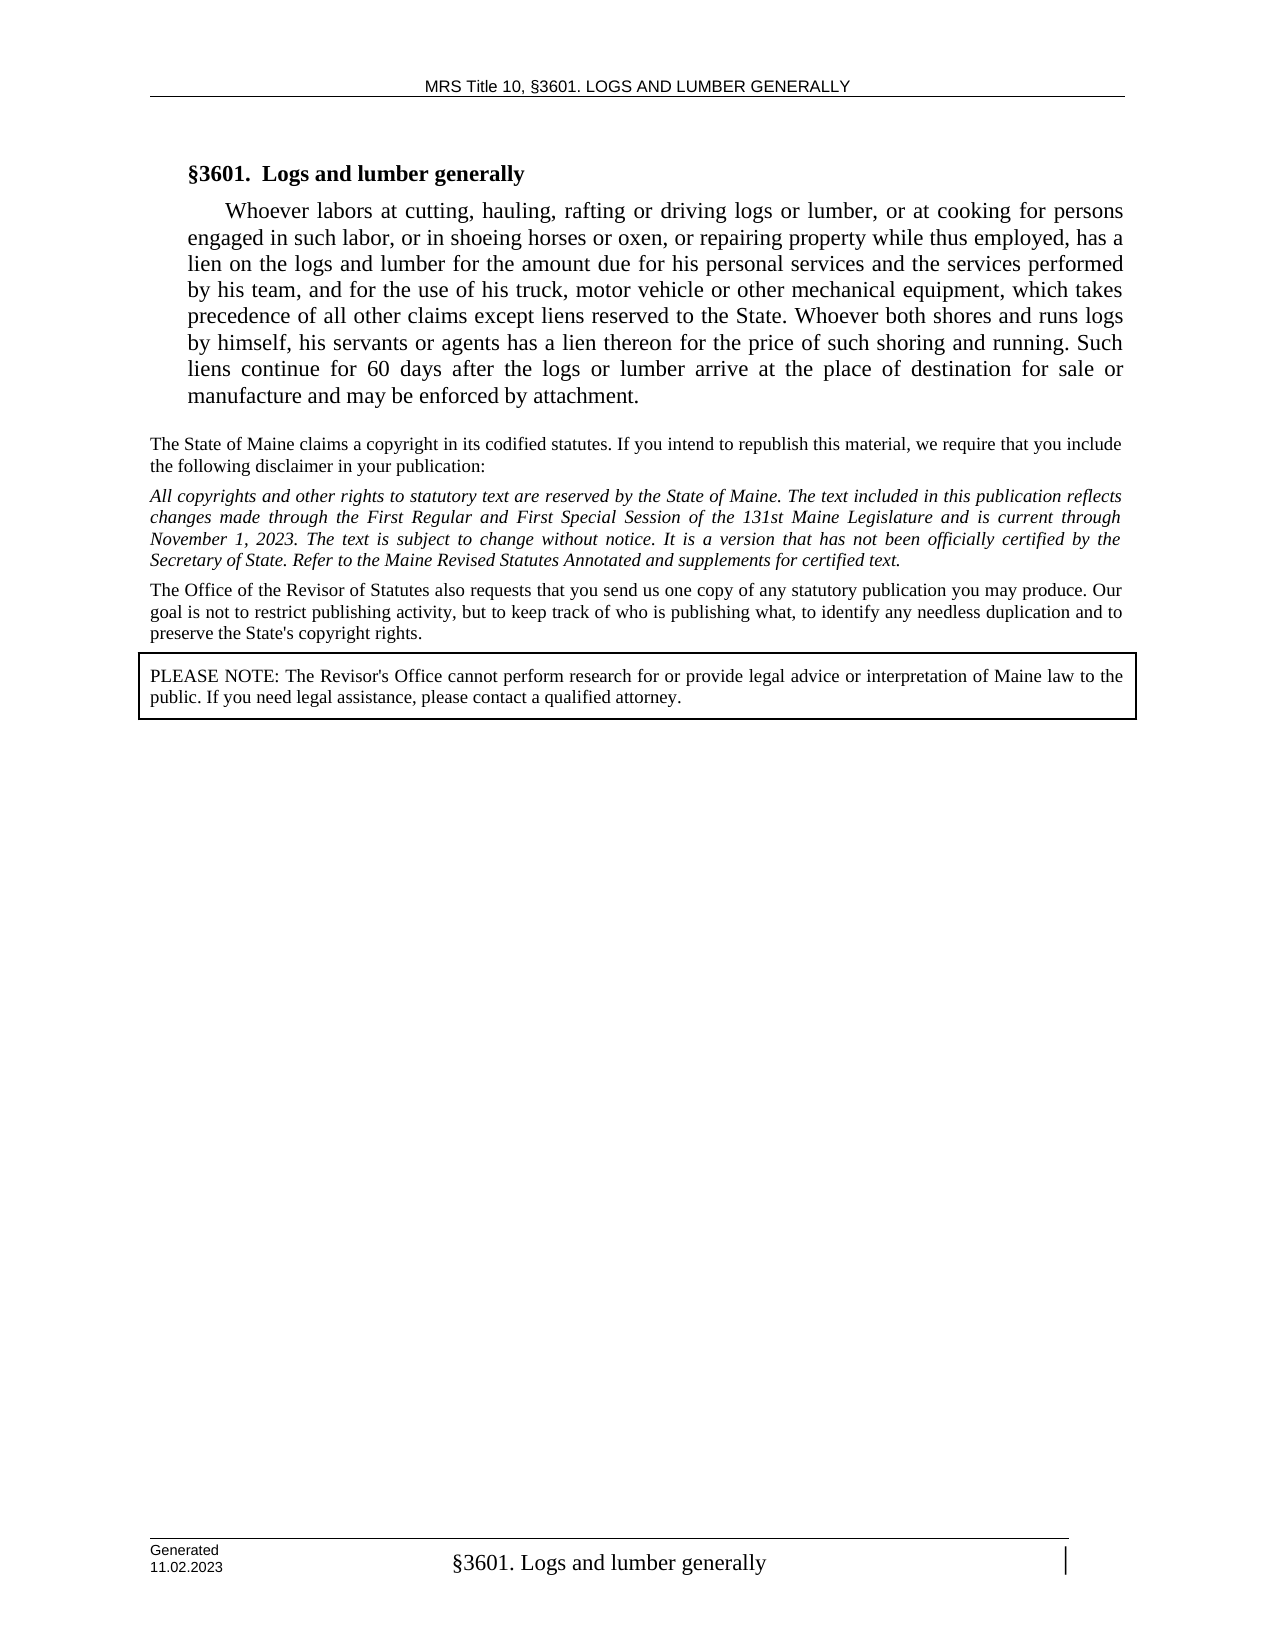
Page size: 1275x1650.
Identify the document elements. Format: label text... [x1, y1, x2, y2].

text The State of Maine claims a copyright in its codified statutes. If you intend to republish this material, we require that you include the following disclaimer in your publication: [150, 433, 1125, 476]
text The Office of the Revisor of Statutes also requests that you send us one copy of any statutory publication you may produce. Our goal is not to restrict publishing activity, but to keep track of who is publishing what, to identify any needless duplication and to preserve the State's copyright rights. [150, 579, 1125, 644]
text All copyrights and other rights to statutory text are reserved by the State of Maine. The text included in this publication reflects changes made through the First Regular and First Special Session of the 131st Maine Legislature and is current through November 1, 2023 . The text is subject to change without notice. It is a version that has not been officially certified by the Secretary of State. Refer to the Maine Revised Statutes Annotated and supplements for certified text. [150, 484, 1125, 571]
text PLEASE NOTE: The Revisor's Office cannot perform research for or provide legal advice or interpretation of Maine law to the public. If you need legal assistance, please contact a qualified attorney. [140, 654, 1135, 718]
text §3601. Logs and lumber generally [187, 160, 1125, 187]
text Whoever labors at cutting, hauling, rafting or driving logs or lumber, or at cooking for persons engaged in such labor, or in shoeing horses or oxen, or repairing property while thus employed, has a lien on the logs and lumber for the amount due for his personal services and the services performed by his team, and for the use of his truck, motor vehicle or other mechanical equipment, which takes precedence of all other claims except liens reserved to the State. Whoever both shores and runs logs by himself, his servants or agents has a lien thereon for the price of such shoring and running. Such liens continue for 60 days after the logs or lumber arrive at the place of destination for sale or manufacture and may be enforced by attachment. [187, 197, 1125, 408]
